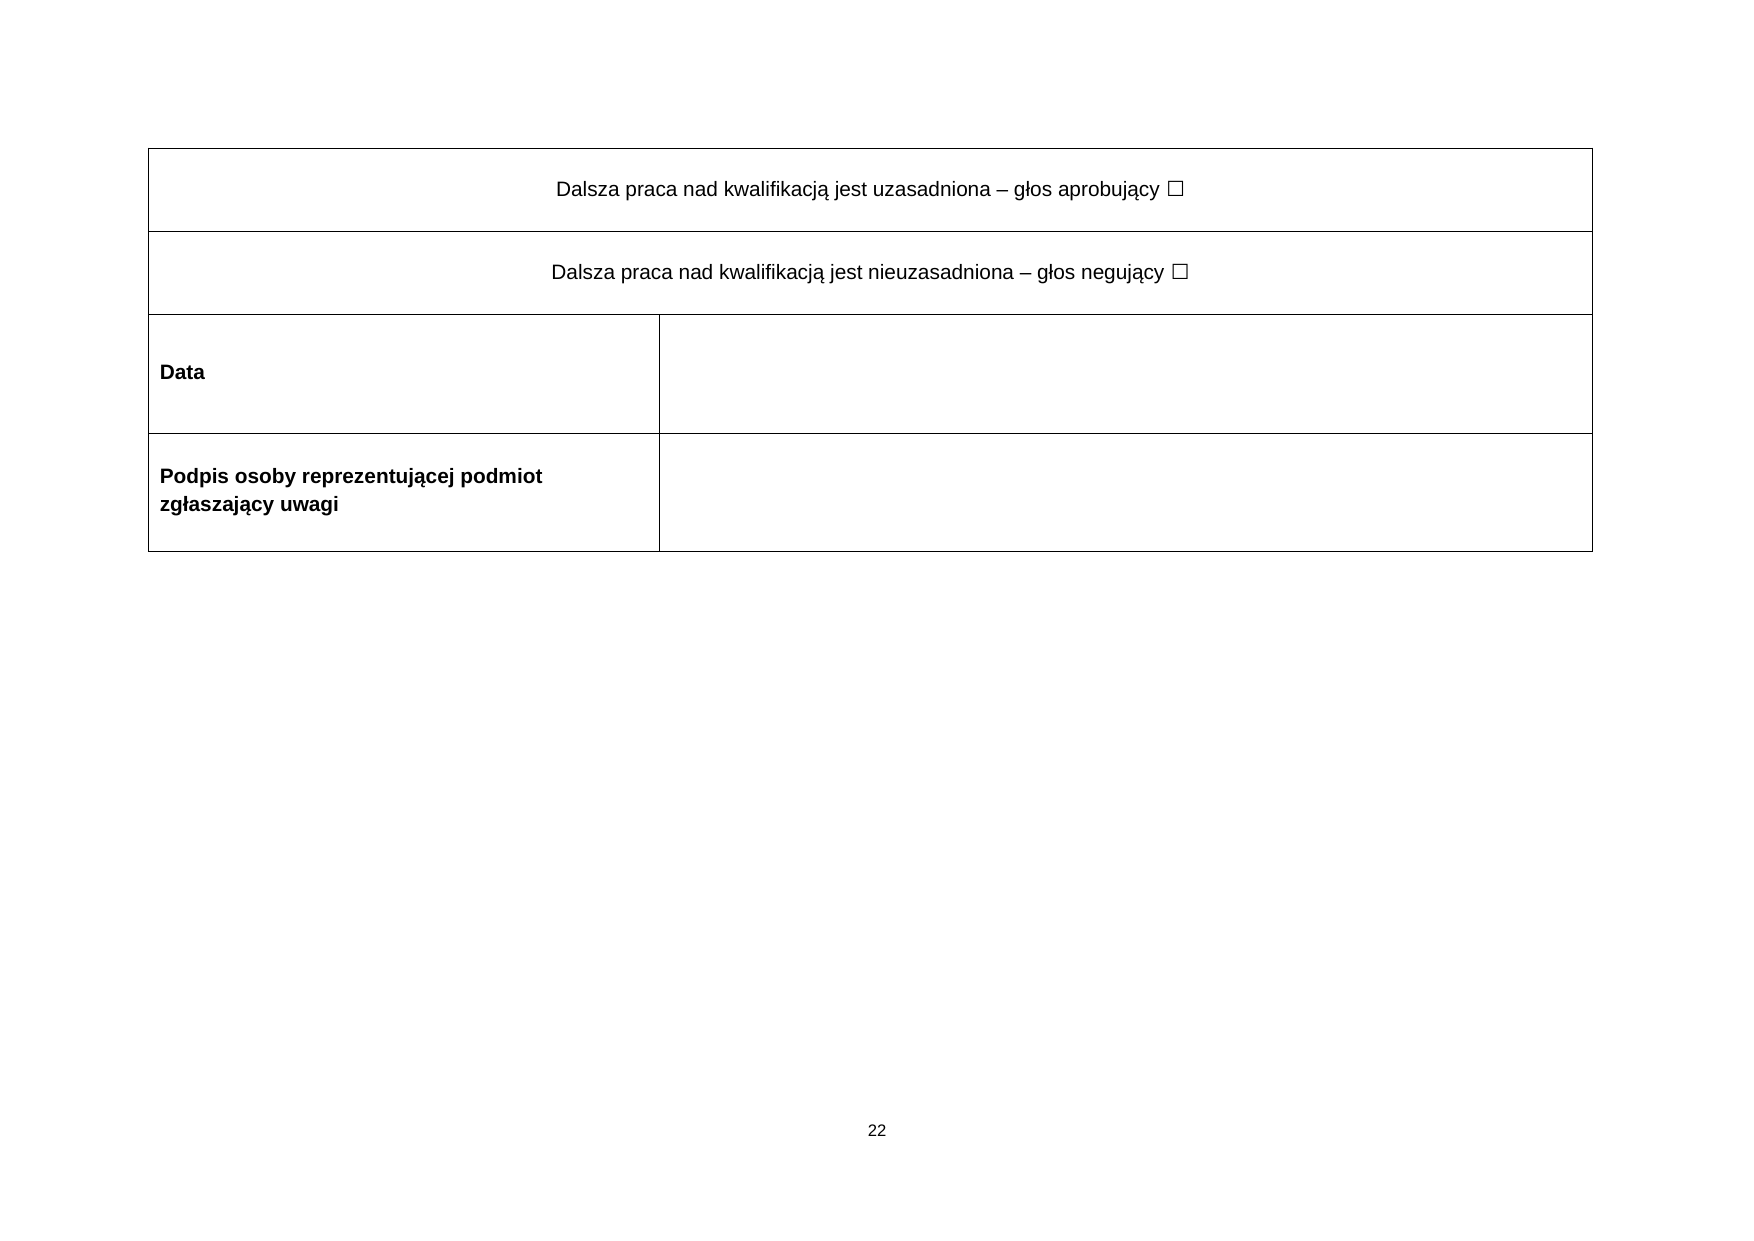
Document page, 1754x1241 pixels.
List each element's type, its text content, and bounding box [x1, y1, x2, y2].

table_cell [660, 434, 1592, 551]
table_header Dalsza praca nad kwalifikacją jest uzasadniona – głos aprobujący [149, 149, 1592, 231]
table_cell Dalsza praca nad kwalifikacją jest nieuzasadniona – głos negujący [149, 232, 1592, 314]
table_cell Data [149, 315, 659, 432]
table_cell [660, 315, 1592, 432]
table_cell Podpis osoby reprezentującej podmiot zgłaszający uwagi [149, 434, 659, 551]
